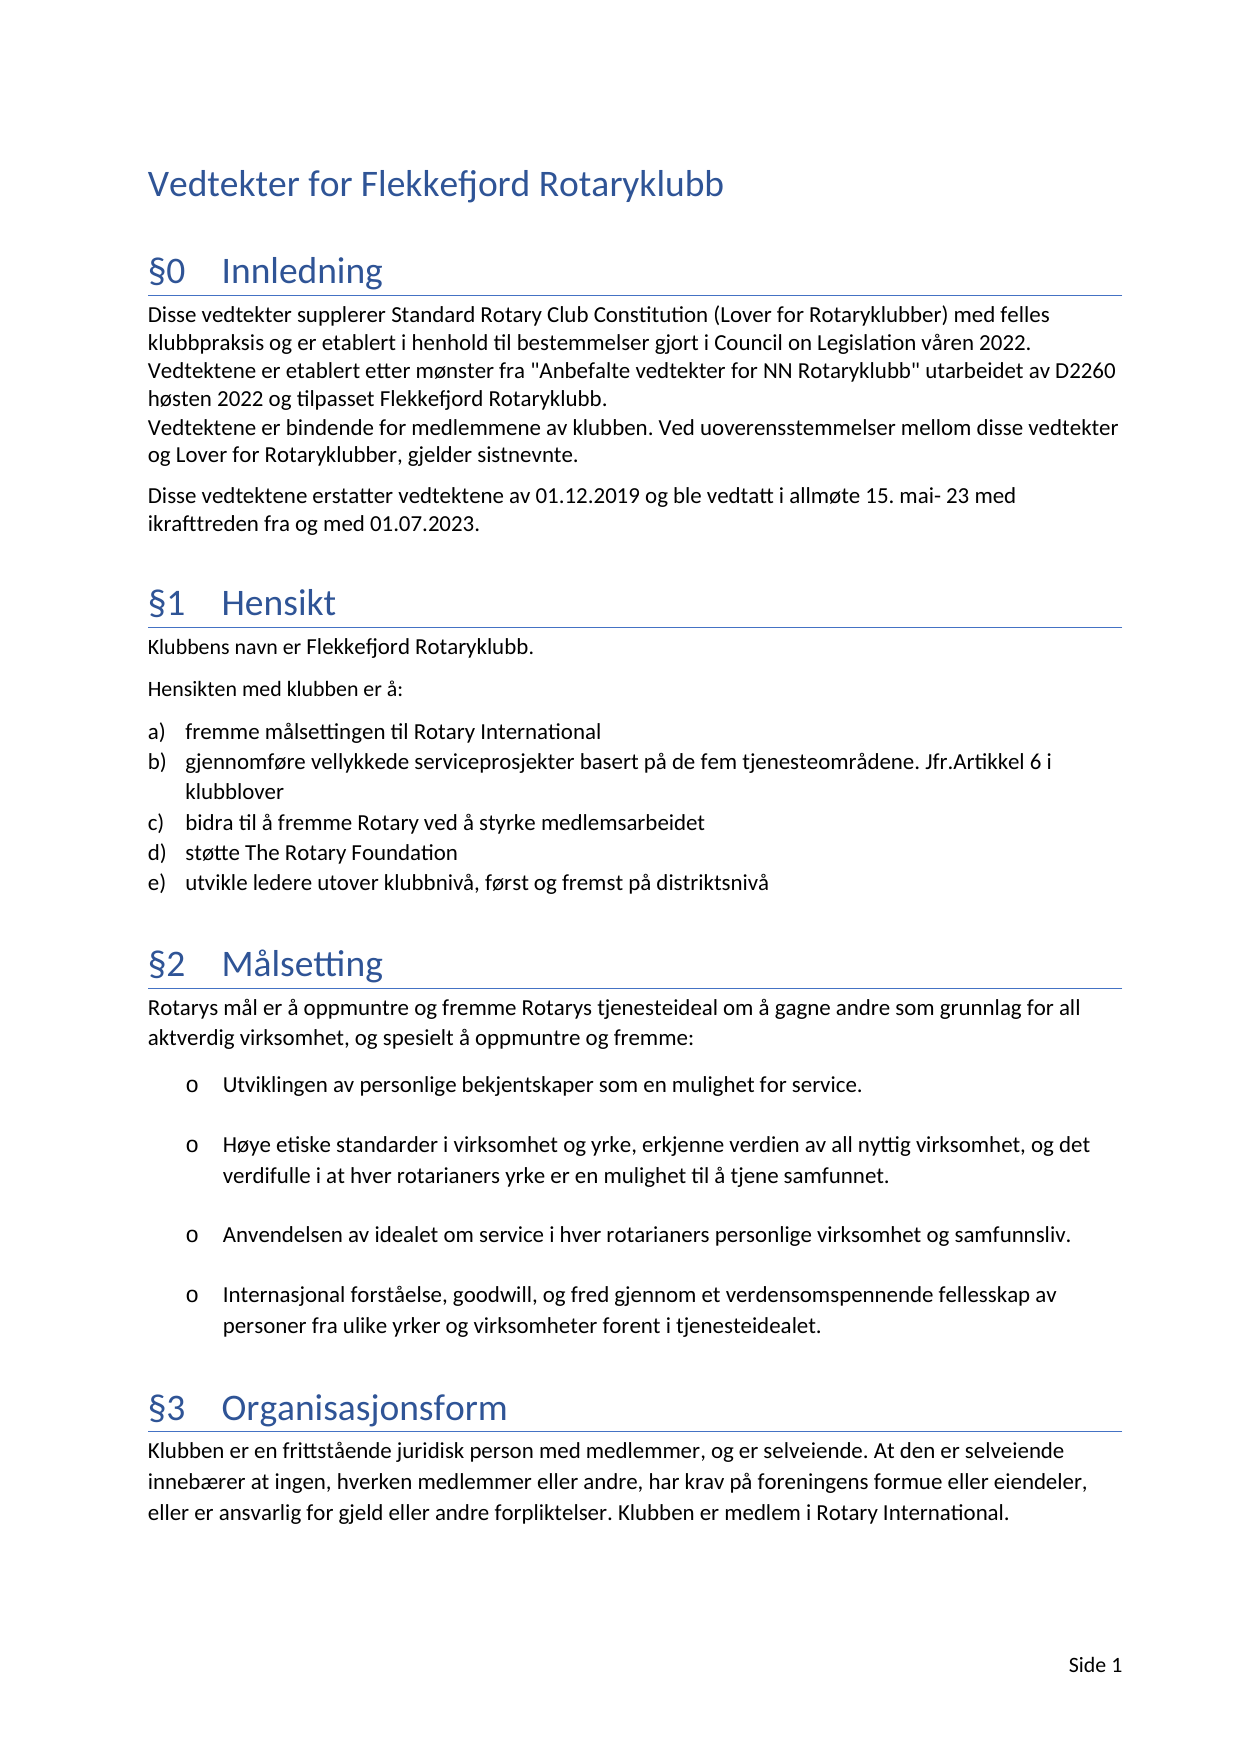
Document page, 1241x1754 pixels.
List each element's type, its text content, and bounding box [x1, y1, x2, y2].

subtitle §0 Innledning [148, 247, 1122, 295]
list Høye etiske standarder i virksomhet og yrke, erkjenne verdien av all nyttig virksomhet, og det verdifulle i at hver rotarianers yrke er en mulighet til å tjene samfunnet. [185, 1130, 1122, 1218]
text Rotarys mål er å oppmuntre og fremme Rotarys tjenesteideal om å gagne andre som grunnlag for all aktverdig virksomhet, og spesielt å oppmuntre og fremme: [148, 993, 1122, 1051]
text Disse vedtekter supplerer Standard Rotary Club Constitution (Lover for Rotaryklubber) med felles klubbpraksis og er etablert i henhold til bestemmelser gjort i Council on Legislation våren 2022. Vedtektene er etablert etter mønster fra "Anbefalte vedtekter for NN Rotaryklubb" utarbeidet av D2260 høsten 2022 og tilpasset Flekkefjord Rotaryklubb. Vedtektene er bindende for medlemmene av klubben. Ved uoverensstemmelser mellom disse vedtekter og Lover for Rotaryklubber, gjelder sistnevnte. [148, 301, 1122, 469]
subtitle §1 Hensikt [148, 579, 1122, 627]
subtitle §3 Organisasjonsform [148, 1383, 1122, 1431]
list Internasjonal forståelse, goodwill, og fred gjennom et verdensomspennende fellesskap av personer fra ulike yrker og virksomheter forent i tjenesteidealet. [185, 1280, 1122, 1340]
list Anvendelsen av idealet om service i hver rotarianers personlige virksomhet og samfunnsliv. [185, 1220, 1122, 1278]
subtitle §2 Målsetting [148, 940, 1122, 988]
text Klubben er en frittstående juridisk person med medlemmer, og er selveiende. At den er selveiende innebærer at ingen, hverken medlemmer eller andre, har krav på foreningens formue eller eiendeler, eller er ansvarlig for gjeld eller andre forpliktelser. Klubben er medlem i Rotary International. [148, 1437, 1122, 1555]
list utvikle ledere utover klubbnivå, først og fremst på distriktsnivå [148, 868, 1122, 896]
text Klubbens navn er Flekkefjord Rotaryklubb. [148, 632, 1122, 660]
list støtte The Rotary Foundation [148, 838, 1122, 866]
list Utviklingen av personlige bekjentskaper som en mulighet for service. [185, 1070, 1122, 1128]
text Hensikten med klubben er å: [148, 675, 1122, 702]
subtitle Vedtekter for Flekkefjord Rotaryklubb [148, 160, 1122, 206]
list bidra til å fremme Rotary ved å styrke medlemsarbeidet [148, 808, 1122, 836]
list gjennomføre vellykkede serviceprosjekter basert på de fem tjenesteområdene. Jfr.Artikkel 6 i klubblover [148, 747, 1122, 805]
text Disse vedtektene erstatter vedtektene av 01.12.2019 og ble vedtatt i allmøte 15. mai- 23 med ikrafttreden fra og med 01.07.2023. [148, 481, 1122, 537]
list fremme målsettingen til Rotary International [148, 717, 1122, 745]
